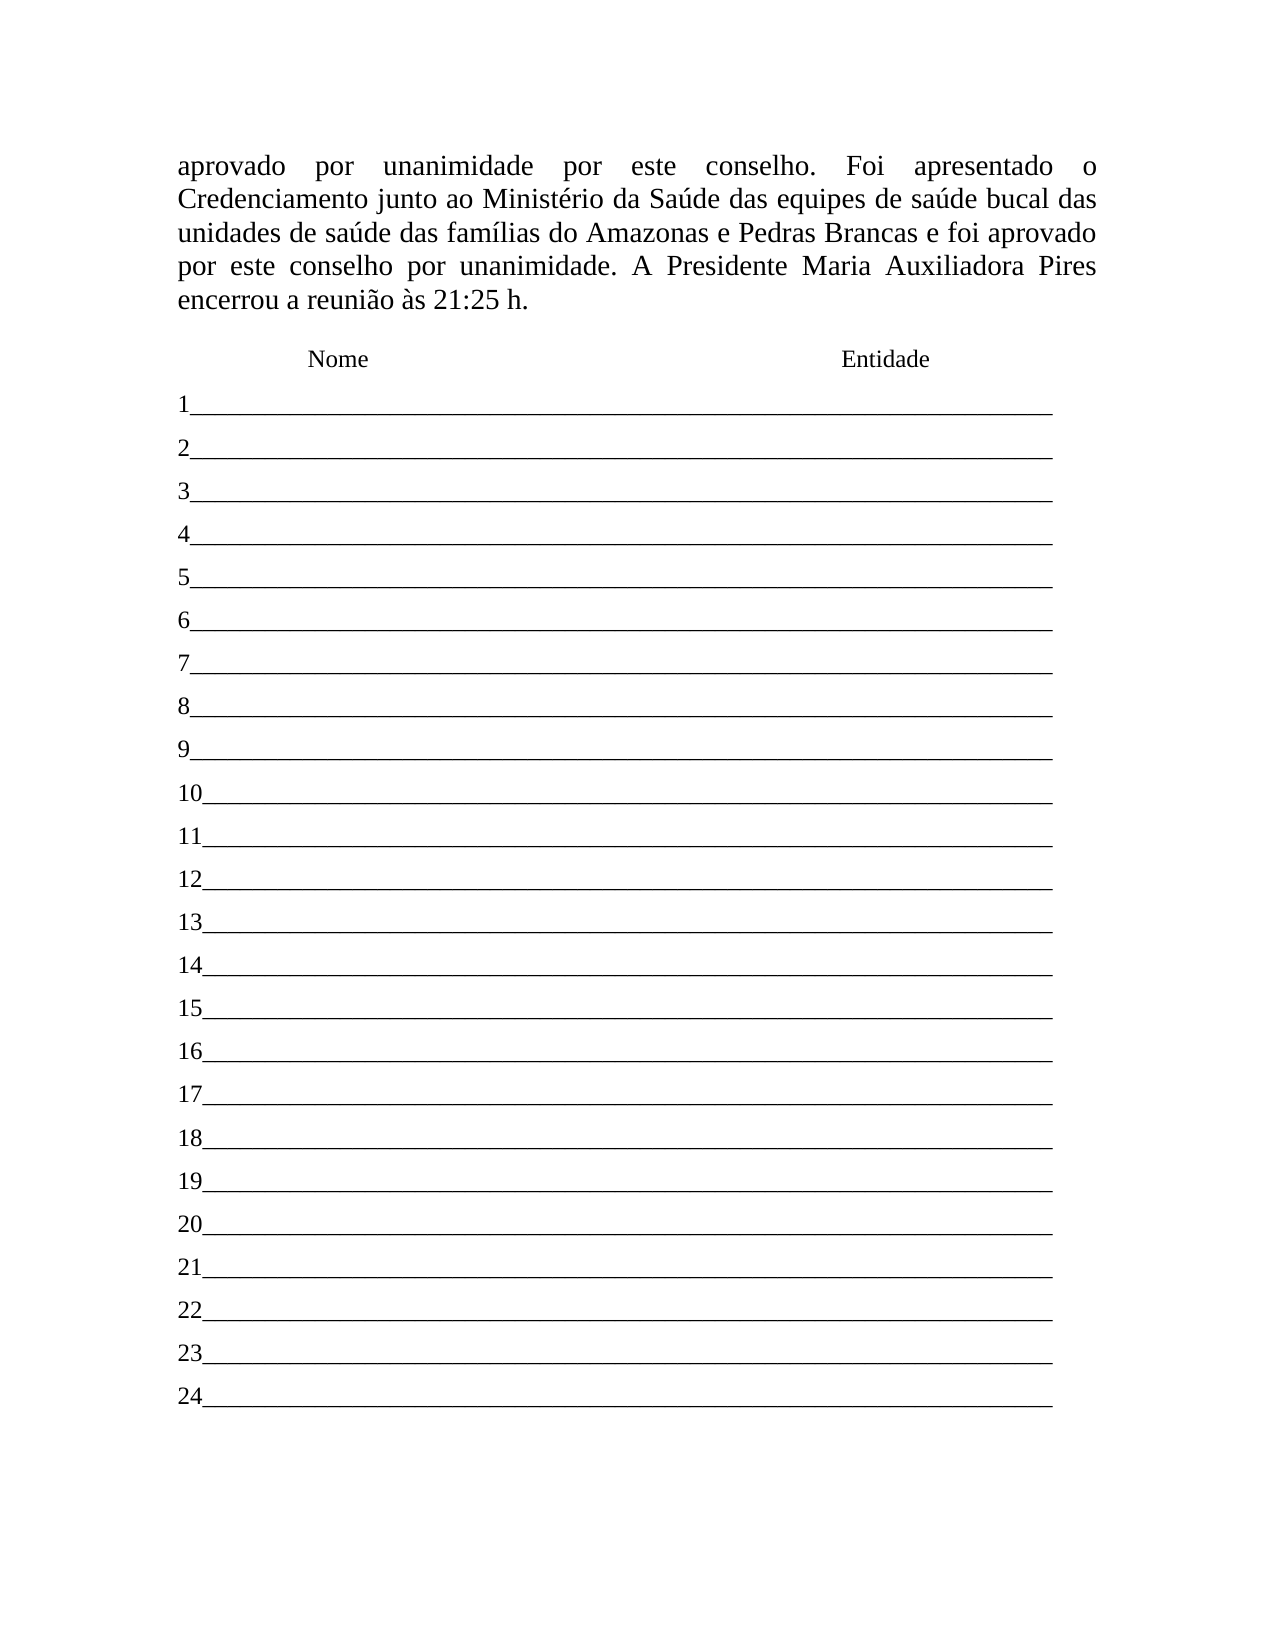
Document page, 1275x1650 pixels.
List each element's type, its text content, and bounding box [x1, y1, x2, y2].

text 23____________________________________________________________________ [177, 1338, 1098, 1367]
text Nome Entidade [177, 344, 1098, 373]
text 14____________________________________________________________________ [177, 950, 1098, 979]
text 21____________________________________________________________________ [177, 1252, 1098, 1281]
text 11____________________________________________________________________ [177, 821, 1098, 849]
text 8_____________________________________________________________________ [177, 691, 1098, 720]
text 2_____________________________________________________________________ [177, 433, 1098, 461]
text 5_____________________________________________________________________ [177, 562, 1098, 591]
text 9_____________________________________________________________________ [177, 734, 1098, 763]
text 24____________________________________________________________________ [177, 1381, 1098, 1410]
text 4_____________________________________________________________________ [177, 519, 1098, 548]
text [177, 148, 1098, 315]
text 20____________________________________________________________________ [177, 1209, 1098, 1238]
text 3_____________________________________________________________________ [177, 476, 1098, 504]
text 17____________________________________________________________________ [177, 1079, 1098, 1108]
text 13____________________________________________________________________ [177, 907, 1098, 936]
text 10____________________________________________________________________ [177, 778, 1098, 806]
text 7_____________________________________________________________________ [177, 648, 1098, 677]
text 6_____________________________________________________________________ [177, 605, 1098, 634]
text 1_____________________________________________________________________ [177, 389, 1098, 418]
text 22____________________________________________________________________ [177, 1295, 1098, 1324]
text 19____________________________________________________________________ [177, 1166, 1098, 1194]
text 15____________________________________________________________________ [177, 993, 1098, 1022]
text 16____________________________________________________________________ [177, 1036, 1098, 1065]
text 12____________________________________________________________________ [177, 864, 1098, 893]
text 18____________________________________________________________________ [177, 1123, 1098, 1151]
